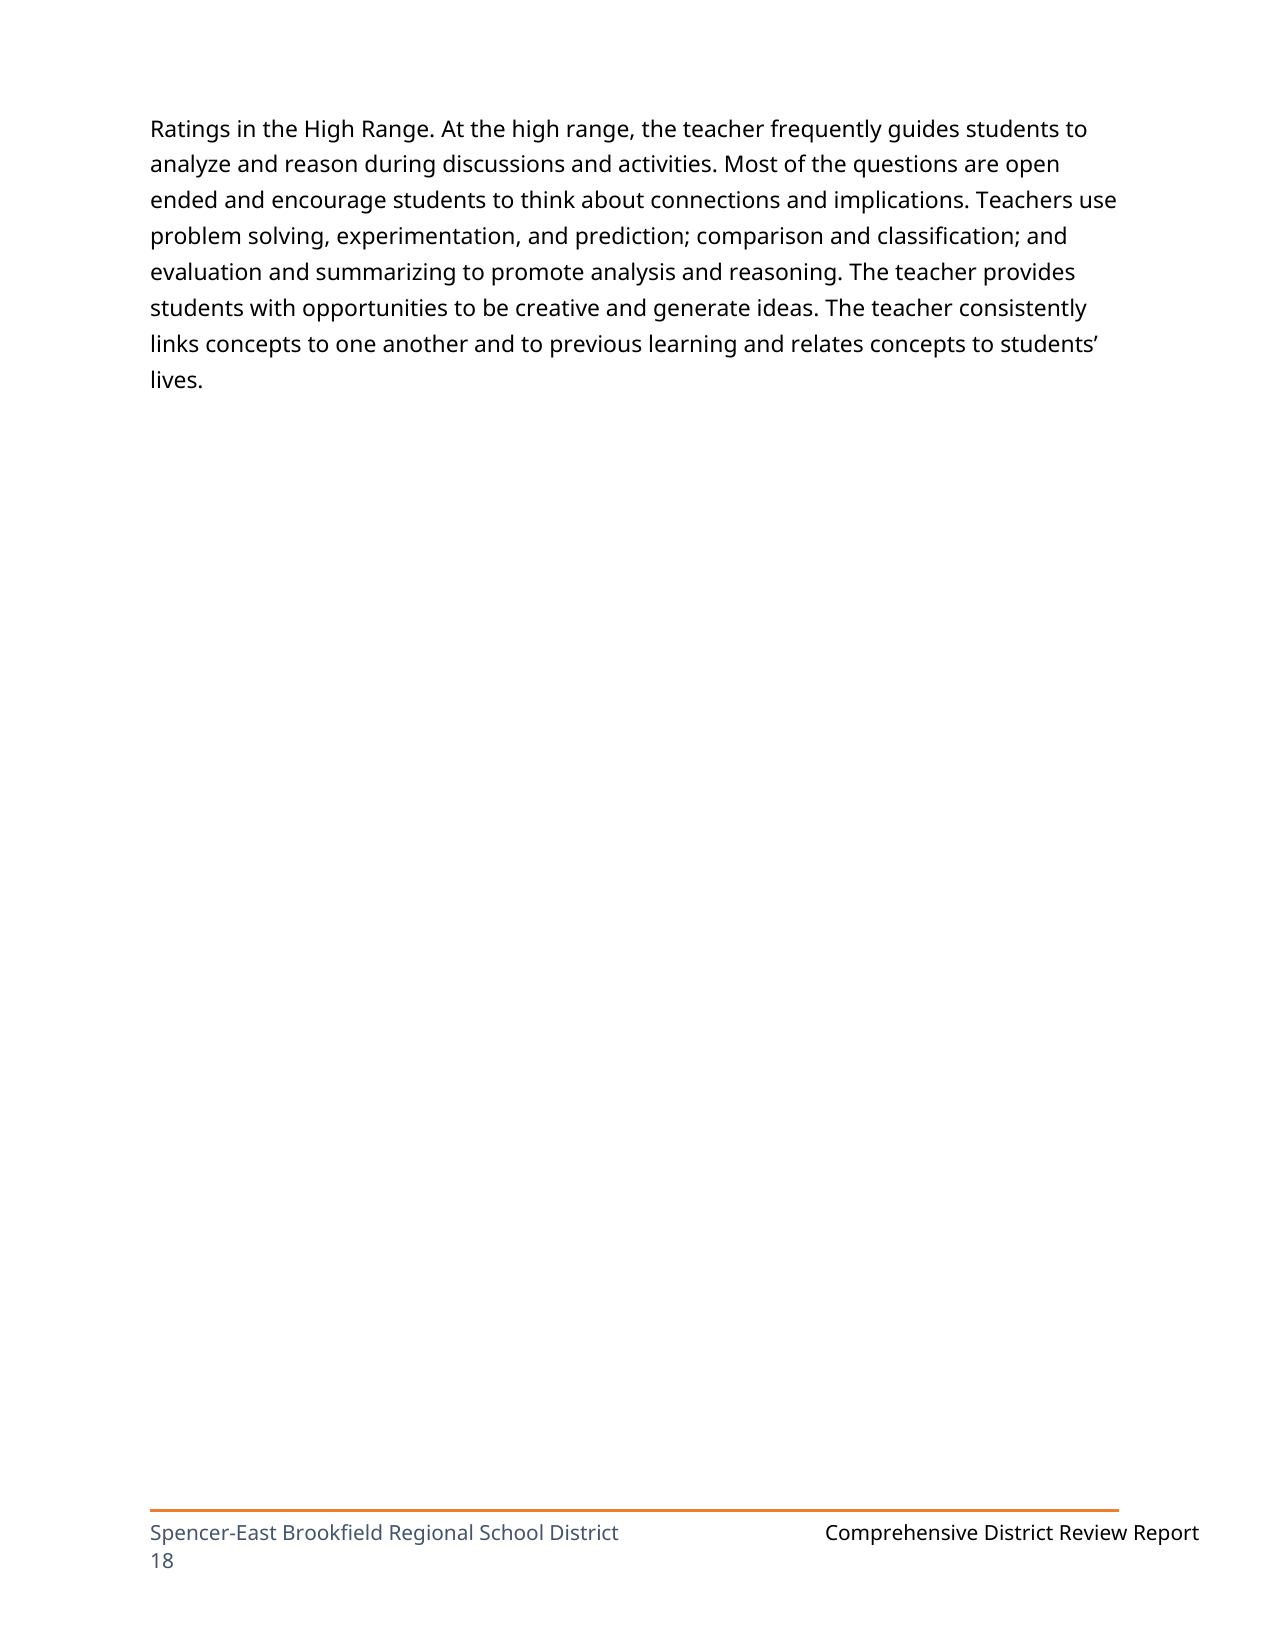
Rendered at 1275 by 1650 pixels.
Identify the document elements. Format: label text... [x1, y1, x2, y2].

text Ratings in the High Range. At the high range, the teacher frequently guides students to analyze and reason during discussions and activities. Most of the questions are open ended and encourage students to think about connections and implications. Teachers use problem solving, experimentation, and prediction; comparison and classification; and evaluation and summarizing to promote analysis and reasoning. The teacher provides students with opportunities to be creative and generate ideas. The teacher consistently links concepts to one another and to previous learning and relates concepts to students’ lives. [150, 112, 1125, 395]
